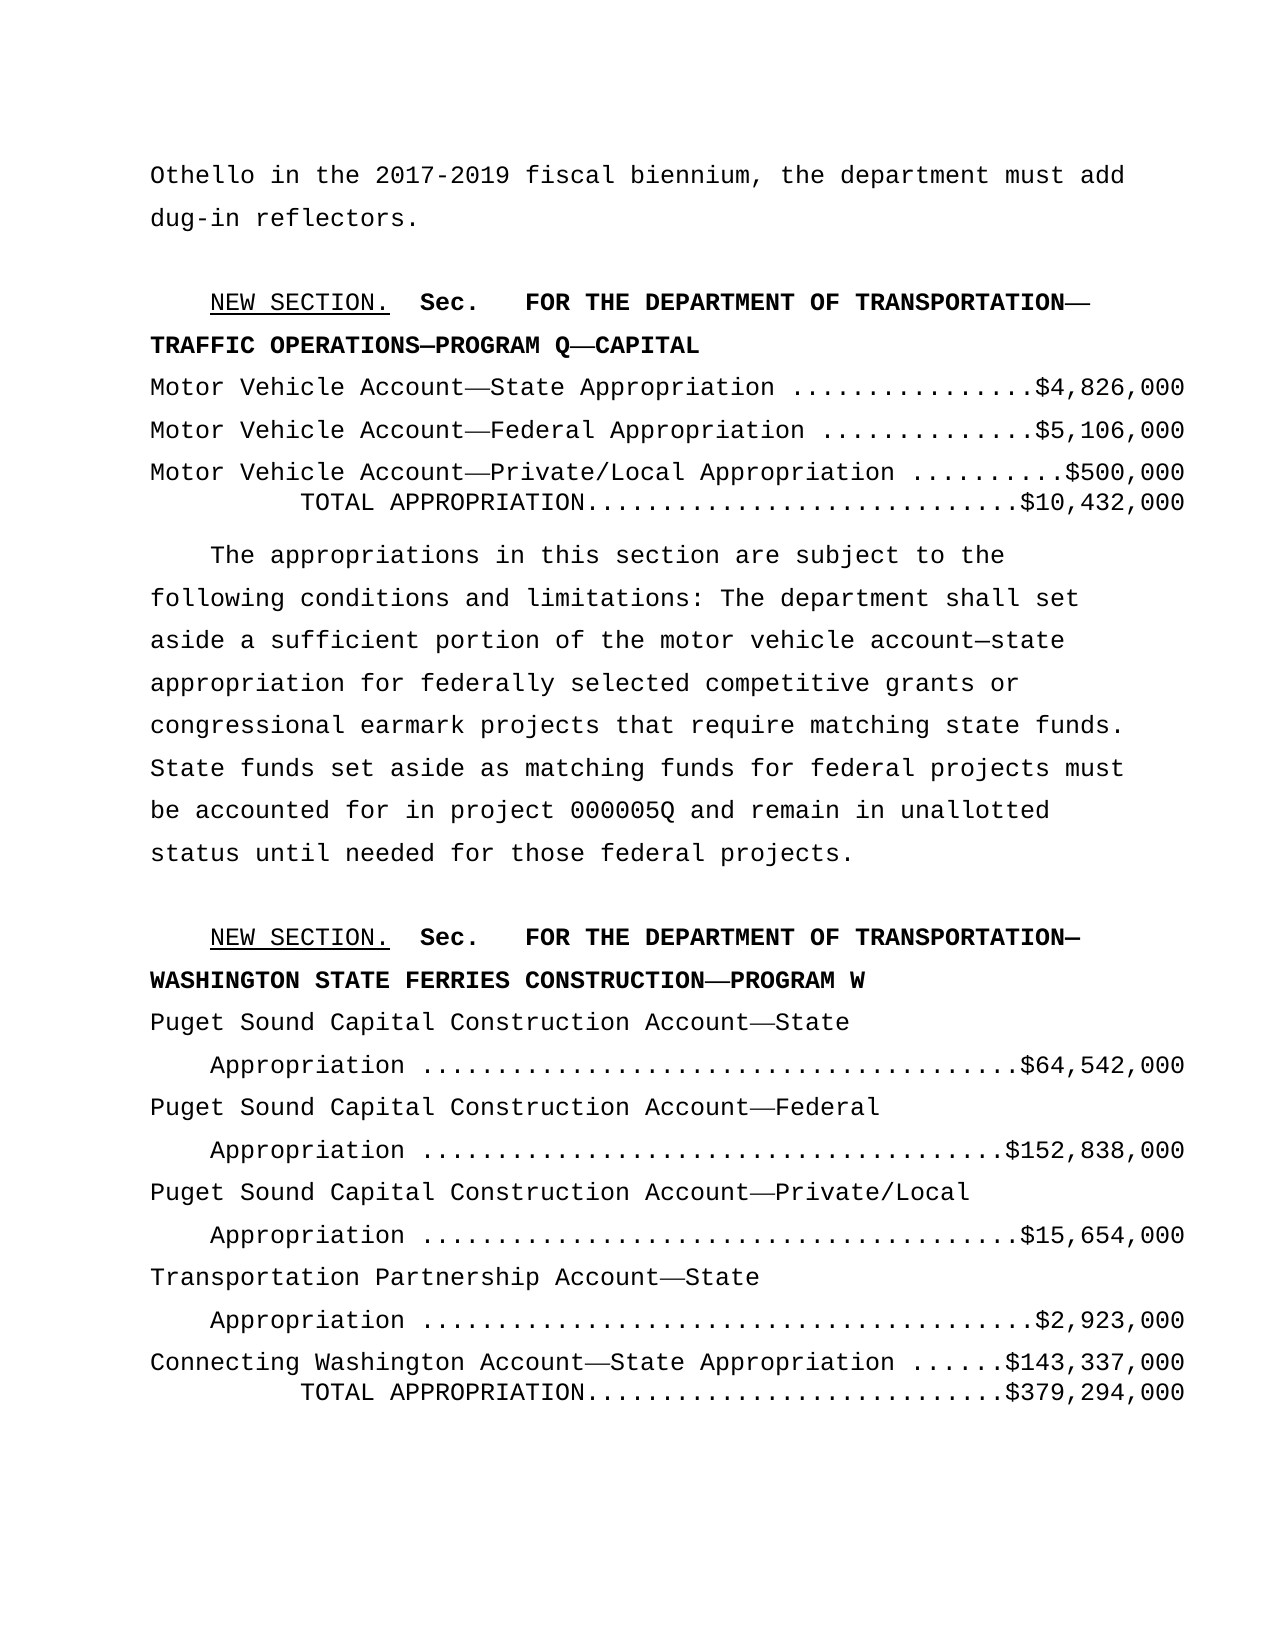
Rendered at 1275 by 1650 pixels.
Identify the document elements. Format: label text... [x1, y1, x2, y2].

text Puget Sound Capital Construction Account—Federal [150, 1082, 1125, 1124]
text Appropriation $15,654,000 [150, 1209, 1125, 1252]
text Puget Sound Capital Construction Account—State [150, 997, 1125, 1039]
text Connecting Washington Account—State Appropriation $143,337,000 [150, 1337, 1125, 1379]
text The appropriations in this section are subject to the following conditions and limitations: The department shall set aside a sufficient portion of the motor vehicle account—state appropriation for federally selected competitive grants or congressional earmark projects that require matching state funds. State funds set aside as matching funds for federal projects must be accounted for in project 000005Q and remain in unallotted status until needed for those federal projects. [150, 530, 1125, 870]
text Motor Vehicle Account—State Appropriation $4,826,000 [150, 362, 1125, 404]
text TOTAL APPROPRIATION $379,294,000 [150, 1379, 1125, 1407]
text Puget Sound Capital Construction Account—Private/Local [150, 1167, 1125, 1209]
text Transportation Partnership Account—State [150, 1252, 1125, 1294]
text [150, 150, 1125, 235]
text TOTAL APPROPRIATION $10,432,000 [150, 489, 1125, 517]
text NEW SECTION. Sec. FOR THE DEPARTMENT OF TRANSPORTATION—TRAFFIC OPERATIONS—PROGRAM Q—CAPITAL [150, 277, 1125, 362]
text NEW SECTION. Sec. FOR THE DEPARTMENT OF TRANSPORTATION—WASHINGTON STATE FERRIES CONSTRUCTION—PROGRAM W [150, 912, 1125, 997]
text Appropriation $2,923,000 [150, 1294, 1125, 1337]
text Appropriation $64,542,000 [150, 1039, 1125, 1082]
text Motor Vehicle Account—Private/Local Appropriation $500,000 [150, 447, 1125, 489]
text Motor Vehicle Account—Federal Appropriation $5,106,000 [150, 404, 1125, 447]
text Appropriation $152,838,000 [150, 1124, 1125, 1167]
